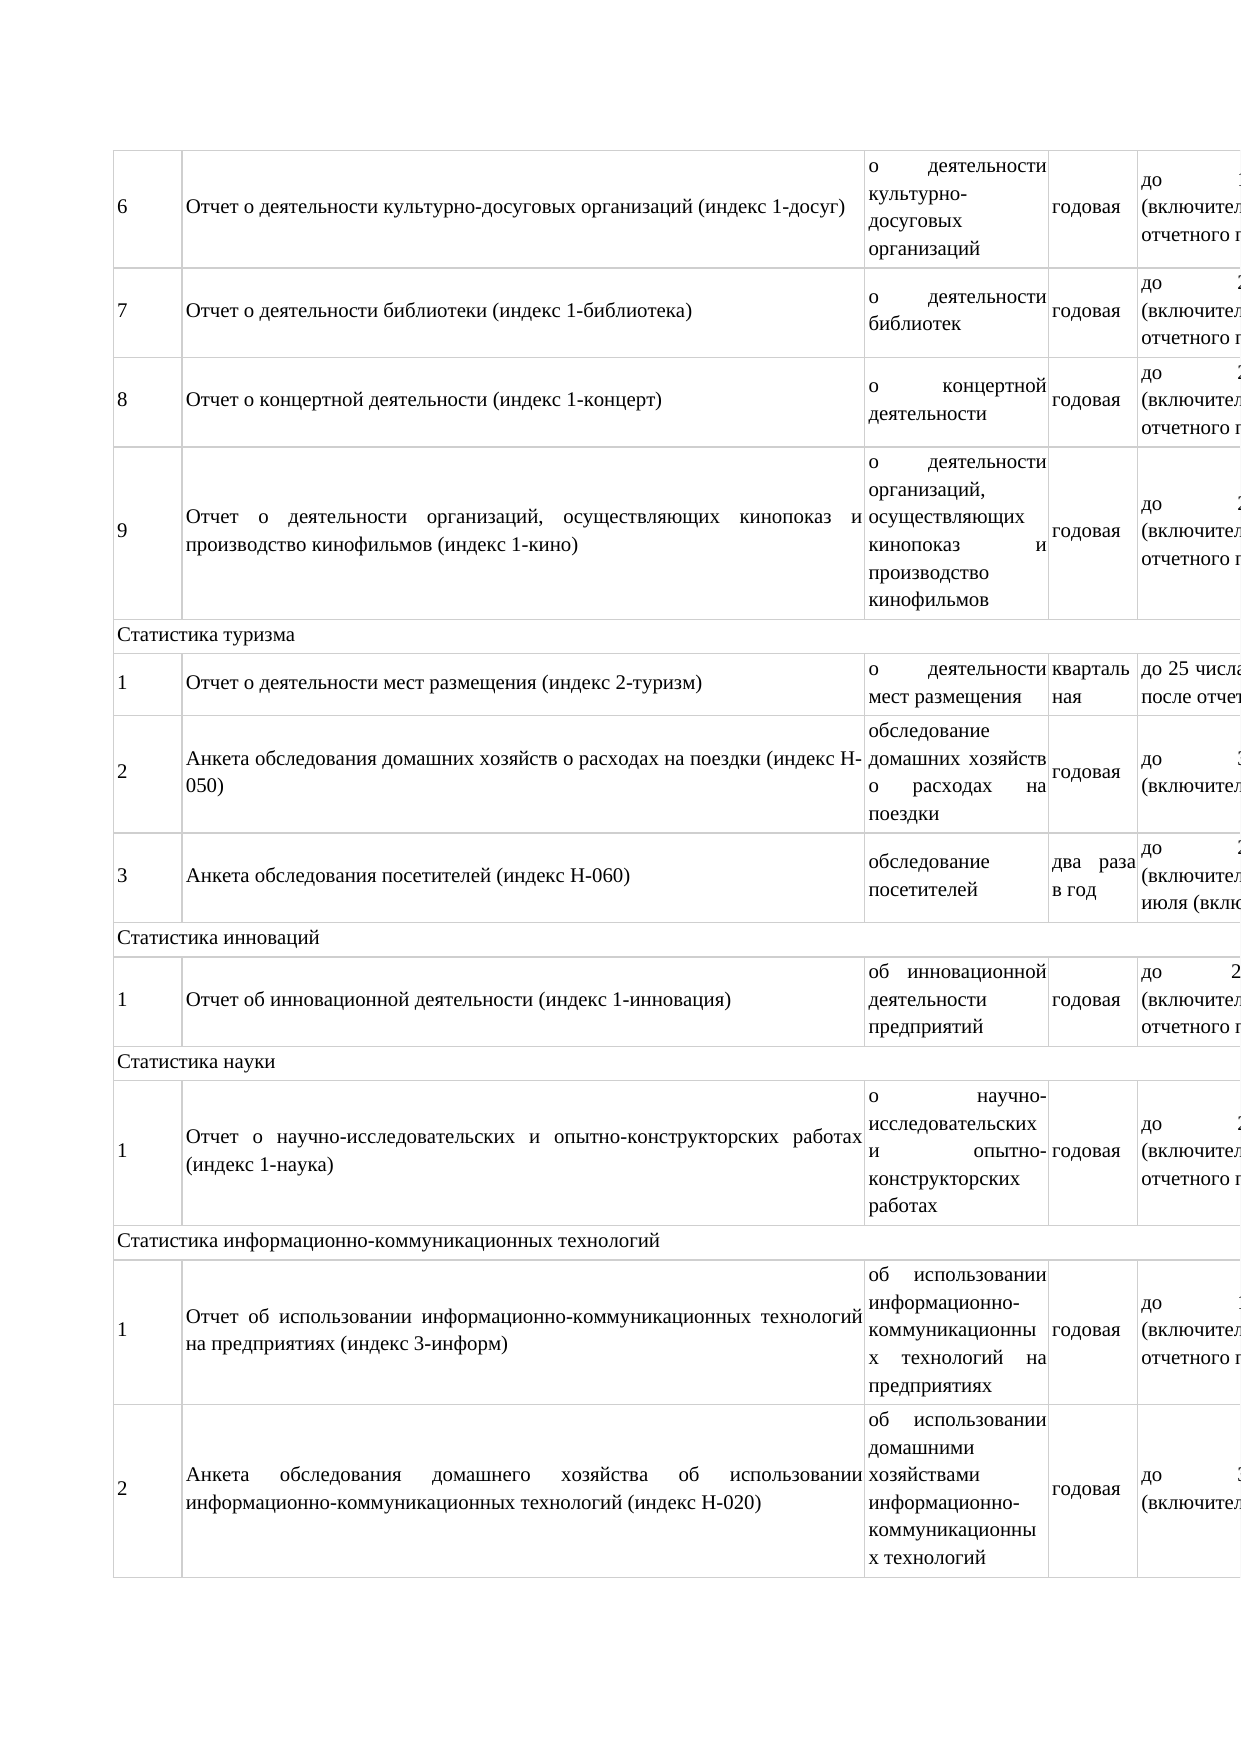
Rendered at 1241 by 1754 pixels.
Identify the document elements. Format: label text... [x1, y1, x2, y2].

table_cell до 25 февраля (включительно) после отчетного периода [1138, 958, 1240, 1046]
table_cell до 19 января (включительно) после отчетного периода [1138, 151, 1240, 267]
table_cell Анкета обследования домашнего хозяйства об использовании информационно-коммуникационных технологий (индекс Н-020) [183, 1405, 864, 1577]
table_cell 2 [114, 716, 181, 832]
table_cell два раза в год [1049, 834, 1137, 922]
table_cell 2 [114, 1405, 181, 1577]
table_cell Отчет о концертной деятельности (индекс 1-концерт) [183, 358, 864, 446]
table_cell 9 [114, 448, 181, 619]
table_cell об использовании информационно-коммуникационных технологий на предприятиях [865, 1261, 1048, 1404]
table_cell о деятельности мест размещения [865, 654, 1048, 715]
table_cell об использовании домашними хозяйствами информационно-коммуникационных технологий [865, 1405, 1048, 1577]
table_cell Отчет о деятельности культурно-досуговых организаций (индекс 1-досуг) [183, 151, 864, 267]
table_cell до 23 января (включительно) после отчетного периода [1138, 448, 1240, 619]
table_cell годовая [1049, 269, 1137, 357]
table_cell Отчет о научно-исследовательских и опытно-конструкторских работах (индекс 1-наука) [183, 1081, 864, 1225]
table_cell годовая [1049, 448, 1137, 619]
table_cell 1 [114, 958, 181, 1046]
table_cell до 20 января (включительно) после отчетного периода [1138, 358, 1240, 446]
table_cell Анкета обследования посетителей (индекс Н-060) [183, 834, 864, 922]
table_cell 6 [114, 151, 181, 267]
table_cell годовая [1049, 1081, 1137, 1225]
table_cell Статистика туризма [114, 620, 1240, 653]
table_cell о научно-исследовательских и опытно-конструкторских работах [865, 1081, 1048, 1225]
table_cell годовая [1049, 958, 1137, 1046]
table_cell до 25 числа (включительно) после отчетного периода [1138, 654, 1240, 715]
table_cell 1 [114, 1261, 181, 1404]
table_cell Отчет о деятельности библиотеки (индекс 1-библиотека) [183, 269, 864, 357]
table_cell квартальная [1049, 654, 1137, 715]
table_cell 7 [114, 269, 181, 357]
table_cell о деятельности культурно-досуговых организаций [865, 151, 1048, 267]
table_cell годовая [1049, 151, 1137, 267]
table_cell до 25 января (включительно) после отчетного периода [1138, 1081, 1240, 1225]
table_cell о деятельности организаций, осуществляющих кинопоказ и производство кинофильмов [865, 448, 1048, 619]
table_cell до 30 января (включительно) [1138, 716, 1240, 832]
table_cell Отчет о деятельности мест размещения (индекс 2-туризм) [183, 654, 864, 715]
table_cell 1 [114, 1081, 181, 1225]
table_cell до 19 января (включительно) после отчетного периода [1138, 1261, 1240, 1404]
table_cell 1 [114, 654, 181, 715]
table_cell 3 [114, 834, 181, 922]
table_cell Статистика науки [114, 1047, 1240, 1080]
table_cell Статистика инноваций [114, 923, 1240, 956]
table_cell годовая [1049, 1405, 1137, 1577]
table_cell обследование посетителей [865, 834, 1048, 922]
table_cell Статистика информационно-коммуникационных технологий [114, 1226, 1240, 1259]
table_cell до 20 января (включительно) и до 5 июля (включительно) [1138, 834, 1240, 922]
table_cell годовая [1049, 716, 1137, 832]
table_cell 8 [114, 358, 181, 446]
table_cell Отчет об использовании информационно-коммуникационных технологий на предприятиях (индекс 3-информ) [183, 1261, 864, 1404]
table_cell Анкета обследования домашних хозяйств о расходах на поездки (индекс Н-050) [183, 716, 864, 832]
table_cell о концертной деятельности [865, 358, 1048, 446]
table_cell годовая [1049, 1261, 1137, 1404]
table_cell до 27 января (включительно) после отчетного периода [1138, 269, 1240, 357]
table_cell о деятельности библиотек [865, 269, 1048, 357]
table_cell обследование домашних хозяйств о расходах на поездки [865, 716, 1048, 832]
table_cell годовая [1049, 358, 1137, 446]
table_cell Отчет об инновационной деятельности (индекс 1-инновация) [183, 958, 864, 1046]
table_cell об инновационной деятельности предприятий [865, 958, 1048, 1046]
table_cell Отчет о деятельности организаций, осуществляющих кинопоказ и производство кинофильмов (индекс 1-кино) [183, 448, 864, 619]
table_cell до 30 января (включительно) [1138, 1405, 1240, 1577]
